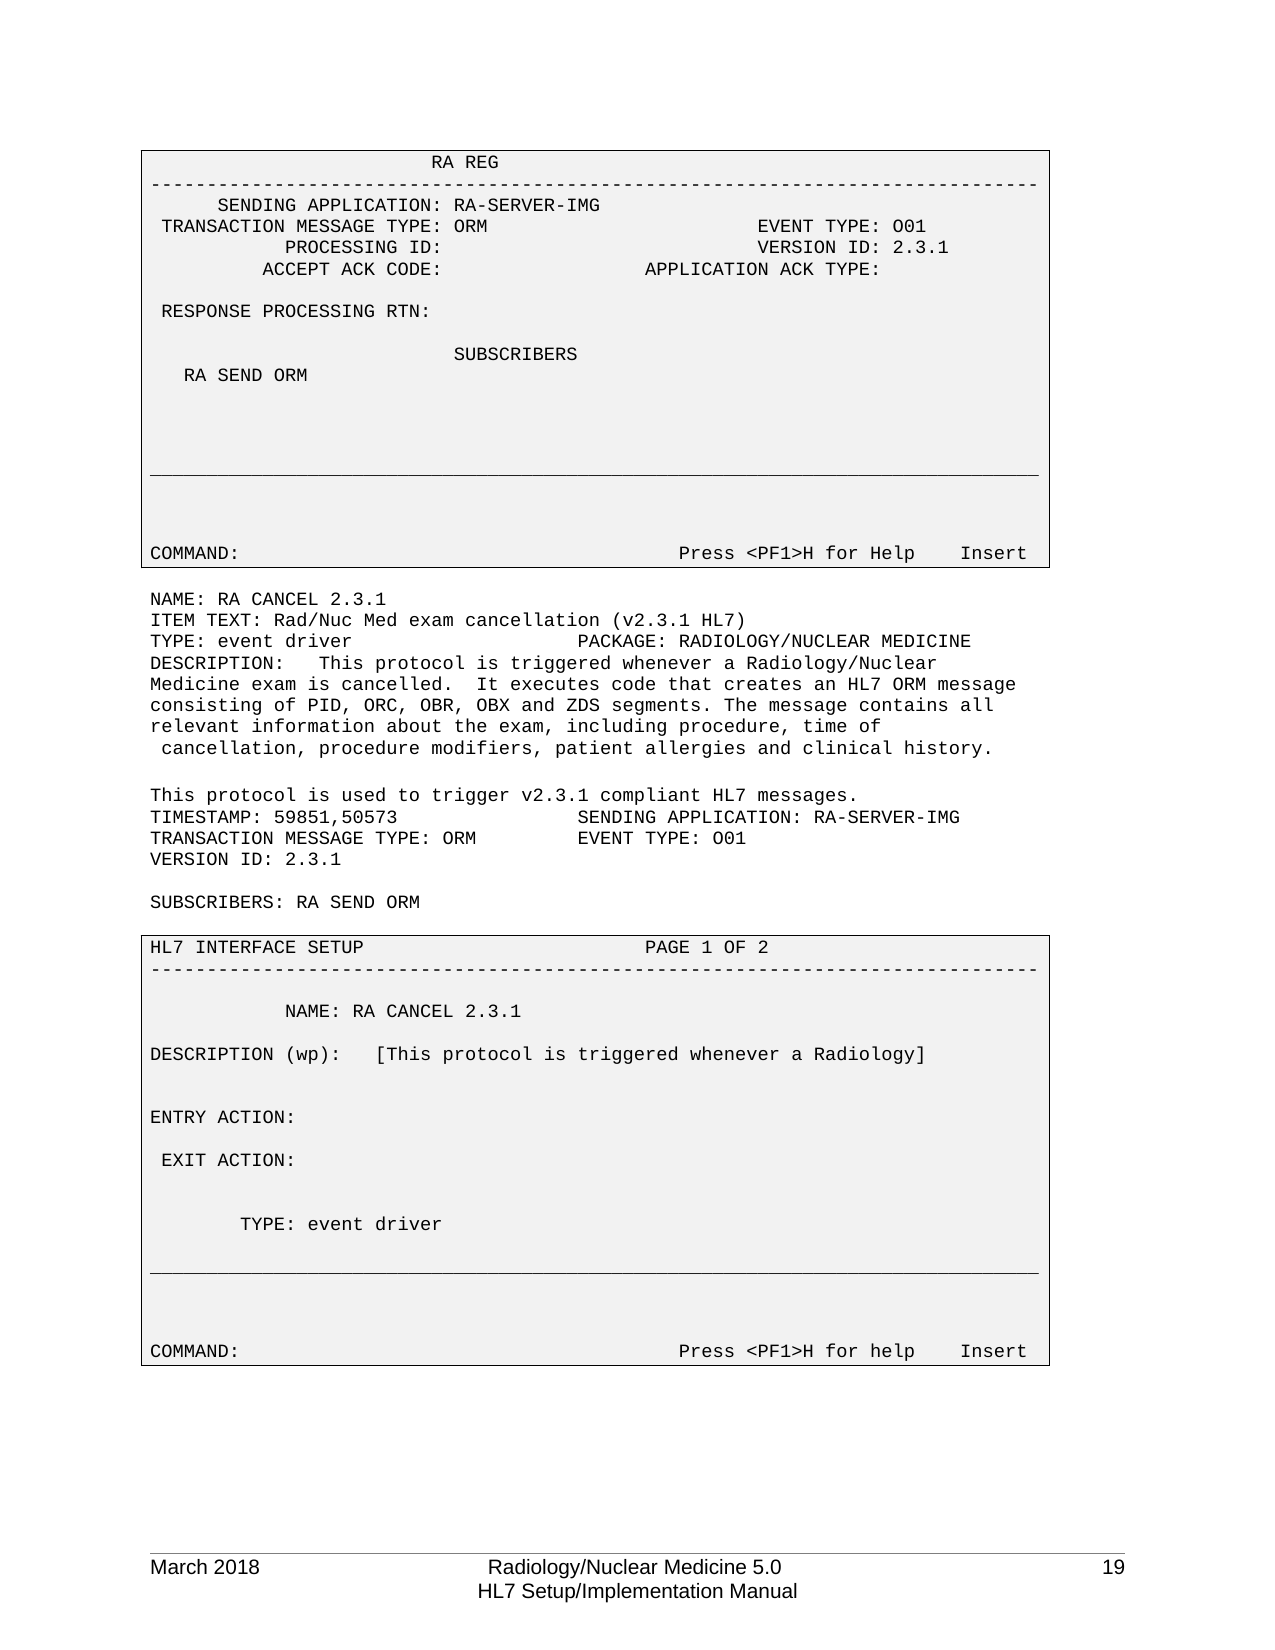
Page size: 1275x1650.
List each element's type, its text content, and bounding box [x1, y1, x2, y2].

text SUBSCRIBERS [142, 341, 1049, 362]
text ACCEPT ACK CODE: APPLICATION ACK TYPE: [142, 256, 1049, 277]
text EXIT ACTION: [142, 1147, 1049, 1169]
text relevant information about the exam, including procedure, time of [150, 717, 1125, 738]
text NAME: RA CANCEL 2.3.1 [150, 568, 1125, 611]
text COMMAND: Press <PF1>H for help Insert [142, 1339, 1049, 1365]
text HL7 INTERFACE SETUP PAGE 1 OF 2 [142, 936, 1049, 956]
text ITEM TEXT: Rad/Nuc Med exam cancellation (v2.3.1 HL7) [150, 611, 1125, 632]
text RESPONSE PROCESSING RTN: [142, 299, 1049, 320]
text PROCESSING ID: VERSION ID: 2.3.1 [142, 235, 1049, 256]
text cancellation, procedure modifiers, patient allergies and clinical history. [150, 738, 1125, 760]
text Medicine exam is cancelled. It executes code that creates an HL7 ORM message [150, 675, 1125, 696]
text DESCRIPTION: This protocol is triggered whenever a Radiology/Nuclear [150, 653, 1125, 675]
text NAME: RA CANCEL 2.3.1 [142, 999, 1049, 1020]
text TRANSACTION MESSAGE TYPE: ORM EVENT TYPE: O01 [142, 214, 1049, 235]
text SUBSCRIBERS: RA SEND ORM [150, 892, 1125, 914]
text This protocol is used to trigger v2.3.1 compliant HL7 messages. [150, 786, 1125, 807]
text ------------------------------------------------------------------------------- [142, 956, 1049, 977]
text RA SEND ORM [142, 362, 1049, 384]
text ENTRY ACTION: [142, 1105, 1049, 1126]
text RA REG [142, 151, 1049, 171]
text _______________________________________________________________________________ [142, 1254, 1049, 1275]
text TRANSACTION MESSAGE TYPE: ORM EVENT TYPE: O01 [150, 829, 1125, 850]
text SENDING APPLICATION: RA-SERVER-IMG [142, 192, 1049, 214]
text DESCRIPTION (wp): [This protocol is triggered whenever a Radiology] [142, 1041, 1049, 1062]
text ------------------------------------------------------------------------------- [142, 171, 1049, 192]
text TYPE: event driver [142, 1211, 1049, 1232]
text VERSION ID: 2.3.1 [150, 850, 1125, 871]
text TIMESTAMP: 59851,50573 SENDING APPLICATION: RA-SERVER-IMG [150, 807, 1125, 829]
text COMMAND: Press <PF1>H for Help Insert [142, 541, 1049, 567]
text TYPE: event driver PACKAGE: RADIOLOGY/NUCLEAR MEDICINE [150, 632, 1125, 653]
text _______________________________________________________________________________ [142, 456, 1049, 477]
text consisting of PID, ORC, OBR, OBX and ZDS segments. The message contains all [150, 696, 1125, 717]
